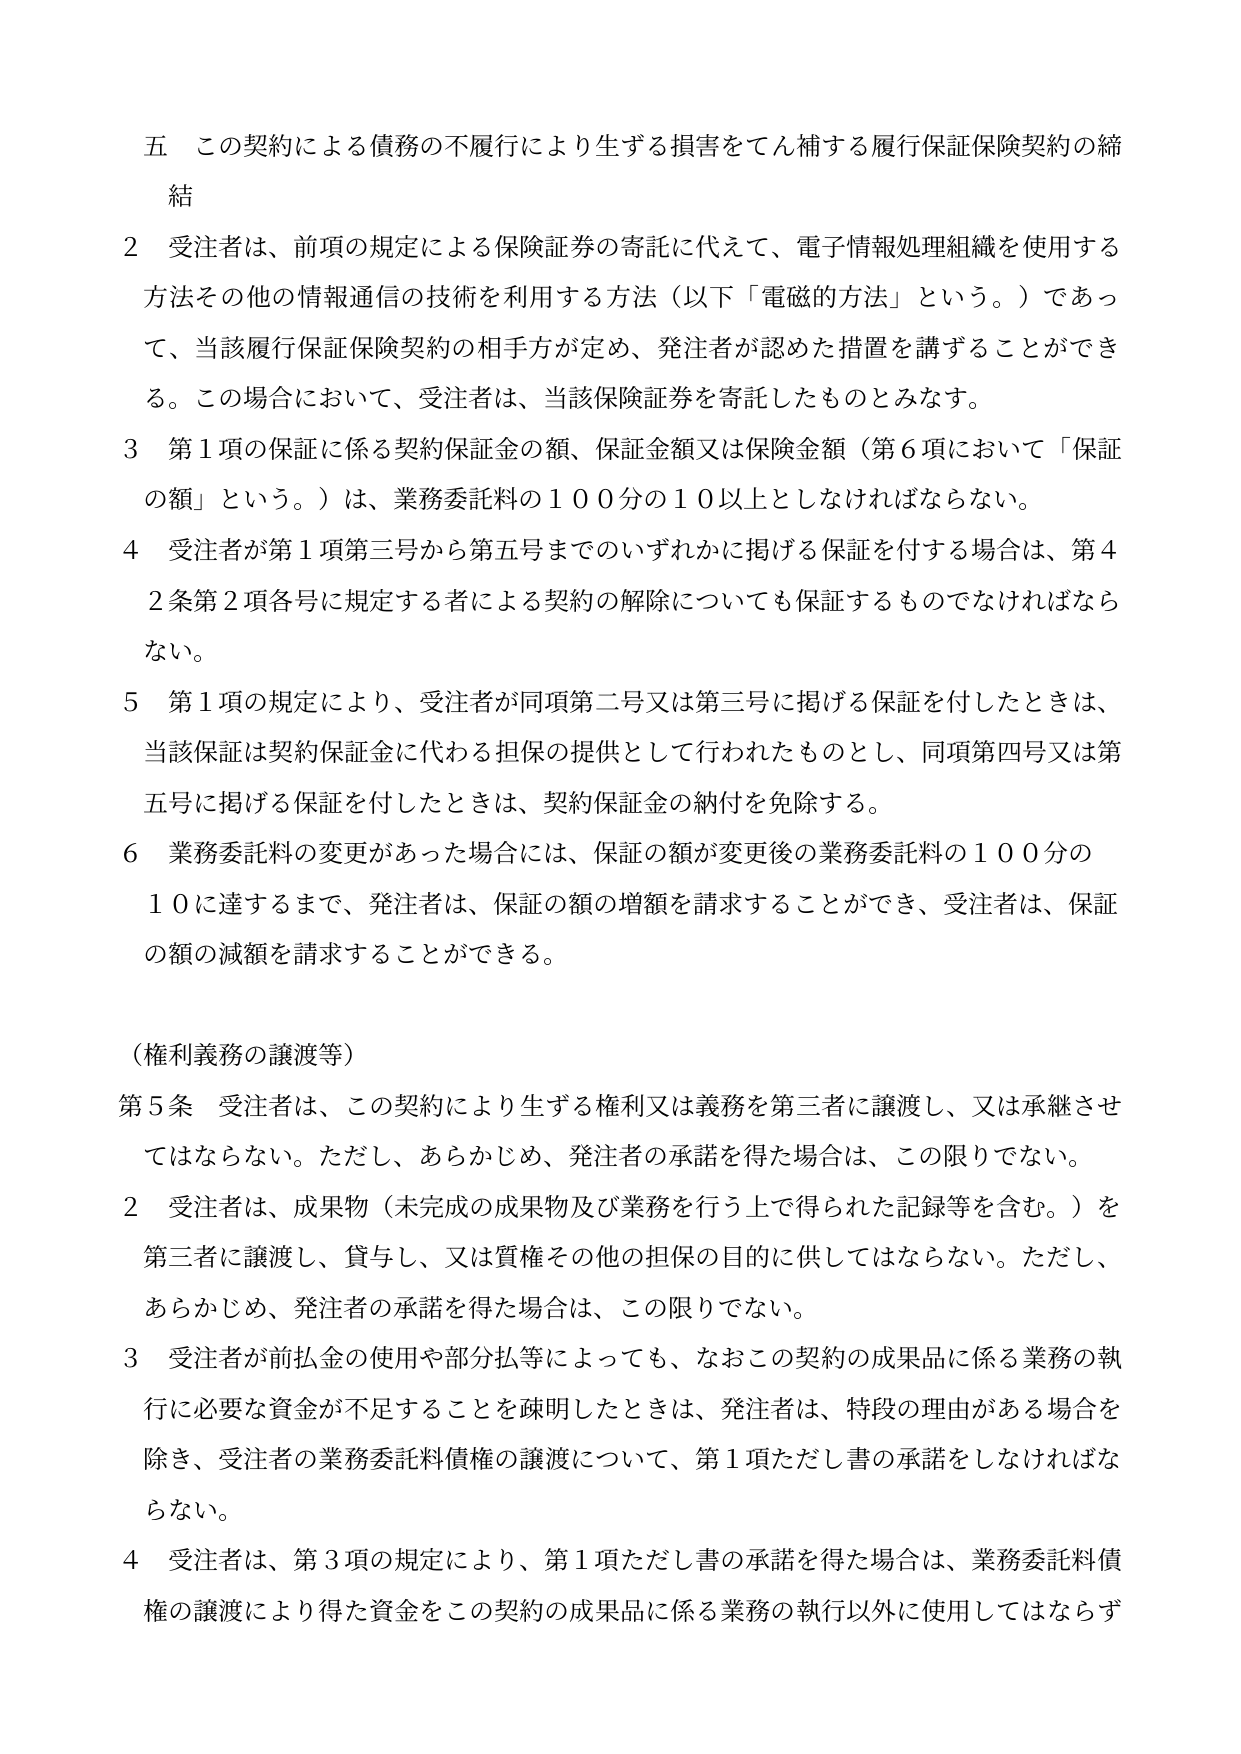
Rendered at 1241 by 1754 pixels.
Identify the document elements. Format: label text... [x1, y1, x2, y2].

text ３ 第１項の保証に係る契約保証金の額、保証金額又は保険金額（第６項において「保証の額」という。）は、業務委託料の１００分の１０以上としなければならない。 [118, 422, 1122, 523]
text ３ 受注者が前払金の使用や部分払等によっても、なおこの契約の成果品に係る業務の執行に必要な資金が不足することを疎明したときは、発注者は、特段の理由がある場合を除き、受注者の業務委託料債権の譲渡について、第１項ただし書の承諾をしなければならない。 [118, 1332, 1122, 1534]
text ５ 第１項の規定により、受注者が同項第二号又は第三号に掲げる保証を付したときは、当該保証は契約保証金に代わる担保の提供として行われたものとし、同項第四号又は第五号に掲げる保証を付したときは、契約保証金の納付を免除する。 [118, 675, 1122, 826]
text 五 この契約による債務の不履行により生ずる損害をてん補する履行保証保険契約の締結 [118, 119, 1122, 220]
text ２ 受注者は、前項の規定による保険証券の寄託に代えて、電子情報処理組織を使用する方法その他の情報通信の技術を利用する方法（以下「電磁的方法」という。）であって、当該履行保証保険契約の相手方が定め、発注者が認めた措置を講ずることができる。この場合において、受注者は、当該保険証券を寄託したものとみなす。 [118, 220, 1122, 422]
text ２ 受注者は、成果物（未完成の成果物及び業務を行う上で得られた記録等を含む。）を第三者に譲渡し、貸与し、又は質権その他の担保の目的に供してはならない。ただし、あらかじめ、発注者の承諾を得た場合は、この限りでない。 [118, 1180, 1122, 1332]
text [118, 1534, 1122, 1635]
text の額の減額を請求することができる。 [118, 927, 1122, 978]
text ４ 受注者が第１項第三号から第五号までのいずれかに掲げる保証を付する場合は、第４２条第２項各号に規定する者による契約の解除についても保証するものでなければならない。 [118, 523, 1122, 675]
text 第５条 受注者は、この契約により生ずる権利又は義務を第三者に譲渡し、又は承継させてはならない。ただし、あらかじめ、発注者の承諾を得た場合は、この限りでない。 [118, 1079, 1122, 1180]
text （権利義務の譲渡等） [118, 1028, 1122, 1079]
text １０に達するまで、発注者は、保証の額の増額を請求することができ、受注者は、保証 [118, 877, 1122, 927]
text ６ 業務委託料の変更があった場合には、保証の額が変更後の業務委託料の１００分の [118, 826, 1122, 877]
